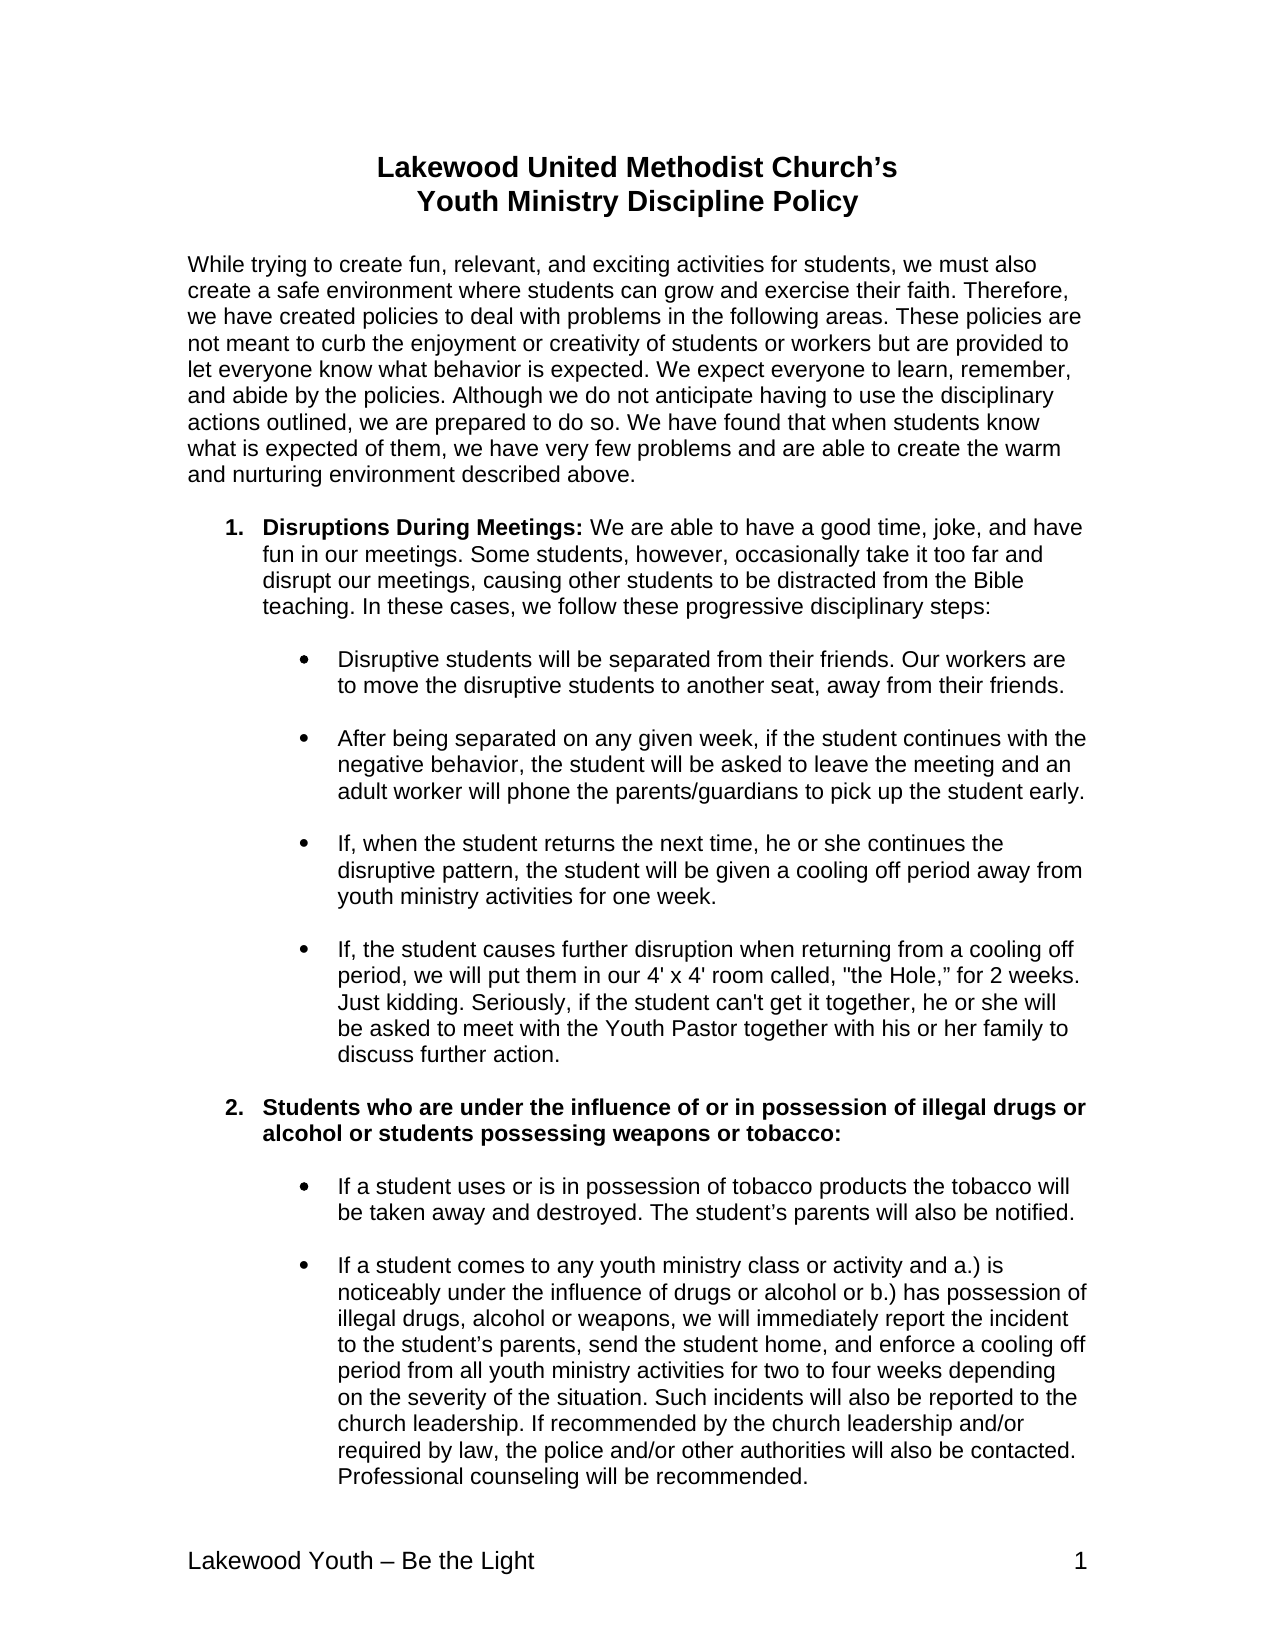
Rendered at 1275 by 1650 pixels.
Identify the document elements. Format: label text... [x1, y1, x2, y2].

list If, the student causes further disruption when returning from a cooling off period, we will put them in our 4' x 4' room called, "the Hole,” for 2 weeks. Just kidding. Seriously, if the student can't get it together, he or she will be asked to meet with the Youth Pastor together with his or her family to discuss further action. [300, 936, 1087, 1068]
list If, when the student returns the next time, he or she continues the disruptive pattern, the student will be given a cooling off period away from youth ministry activities for one week. [300, 830, 1087, 909]
list After being separated on any given week, if the student continues with the negative behavior, the student will be asked to leave the meeting and an adult worker will phone the parents/guardians to pick up the student early. [300, 725, 1087, 804]
text Lakewood United Methodist Church’s [187, 150, 1087, 183]
list If a student comes to any youth ministry class or activity and a.) is noticeably under the influence of drugs or alcohol or b.) has possession of illegal drugs, alcohol or weapons, we will immediately report the incident to the student’s parents, send the student home, and enforce a cooling off period from all youth ministry activities for two to four weeks depending on the severity of the situation. Such incidents will also be reported to the church leadership. If recommended by the church leadership and/or required by law, the police and/or other authorities will also be contacted. Professional counseling will be recommended. [300, 1252, 1087, 1489]
text Youth Ministry Discipline Policy [187, 183, 1087, 217]
list Disruptions During Meetings: We are able to have a good time, joke, and have fun in our meetings. Some students, however, occasionally take it too far and disrupt our meetings, causing other students to be distracted from the Bible teaching. In these cases, we follow these progressive disciplinary steps: [225, 514, 1087, 619]
list Disruptive students will be separated from their friends. Our workers are to move the disruptive students to another seat, away from their friends. [300, 646, 1087, 699]
text While trying to create fun, relevant, and exciting activities for students, we must also create a safe environment where students can grow and exercise their faith. Therefore, we have created policies to deal with problems in the following areas. These policies are not meant to curb the enjoyment or creativity of students or workers but are provided to let everyone know what behavior is expected. We expect everyone to learn, remember, and abide by the policies. Although we do not anticipate having to use the disciplinary actions outlined, we are prepared to do so. We have found that when students know what is expected of them, we have very few problems and are able to create the warm and nurturing environment described above. [187, 251, 1087, 488]
list Students who are under the influence of or in possession of illegal drugs or alcohol or students possessing weapons or tobacco: [225, 1094, 1087, 1147]
list If a student uses or is in possession of tobacco products the tobacco will be taken away and destroyed. The student’s parents will also be notified. [300, 1173, 1087, 1226]
